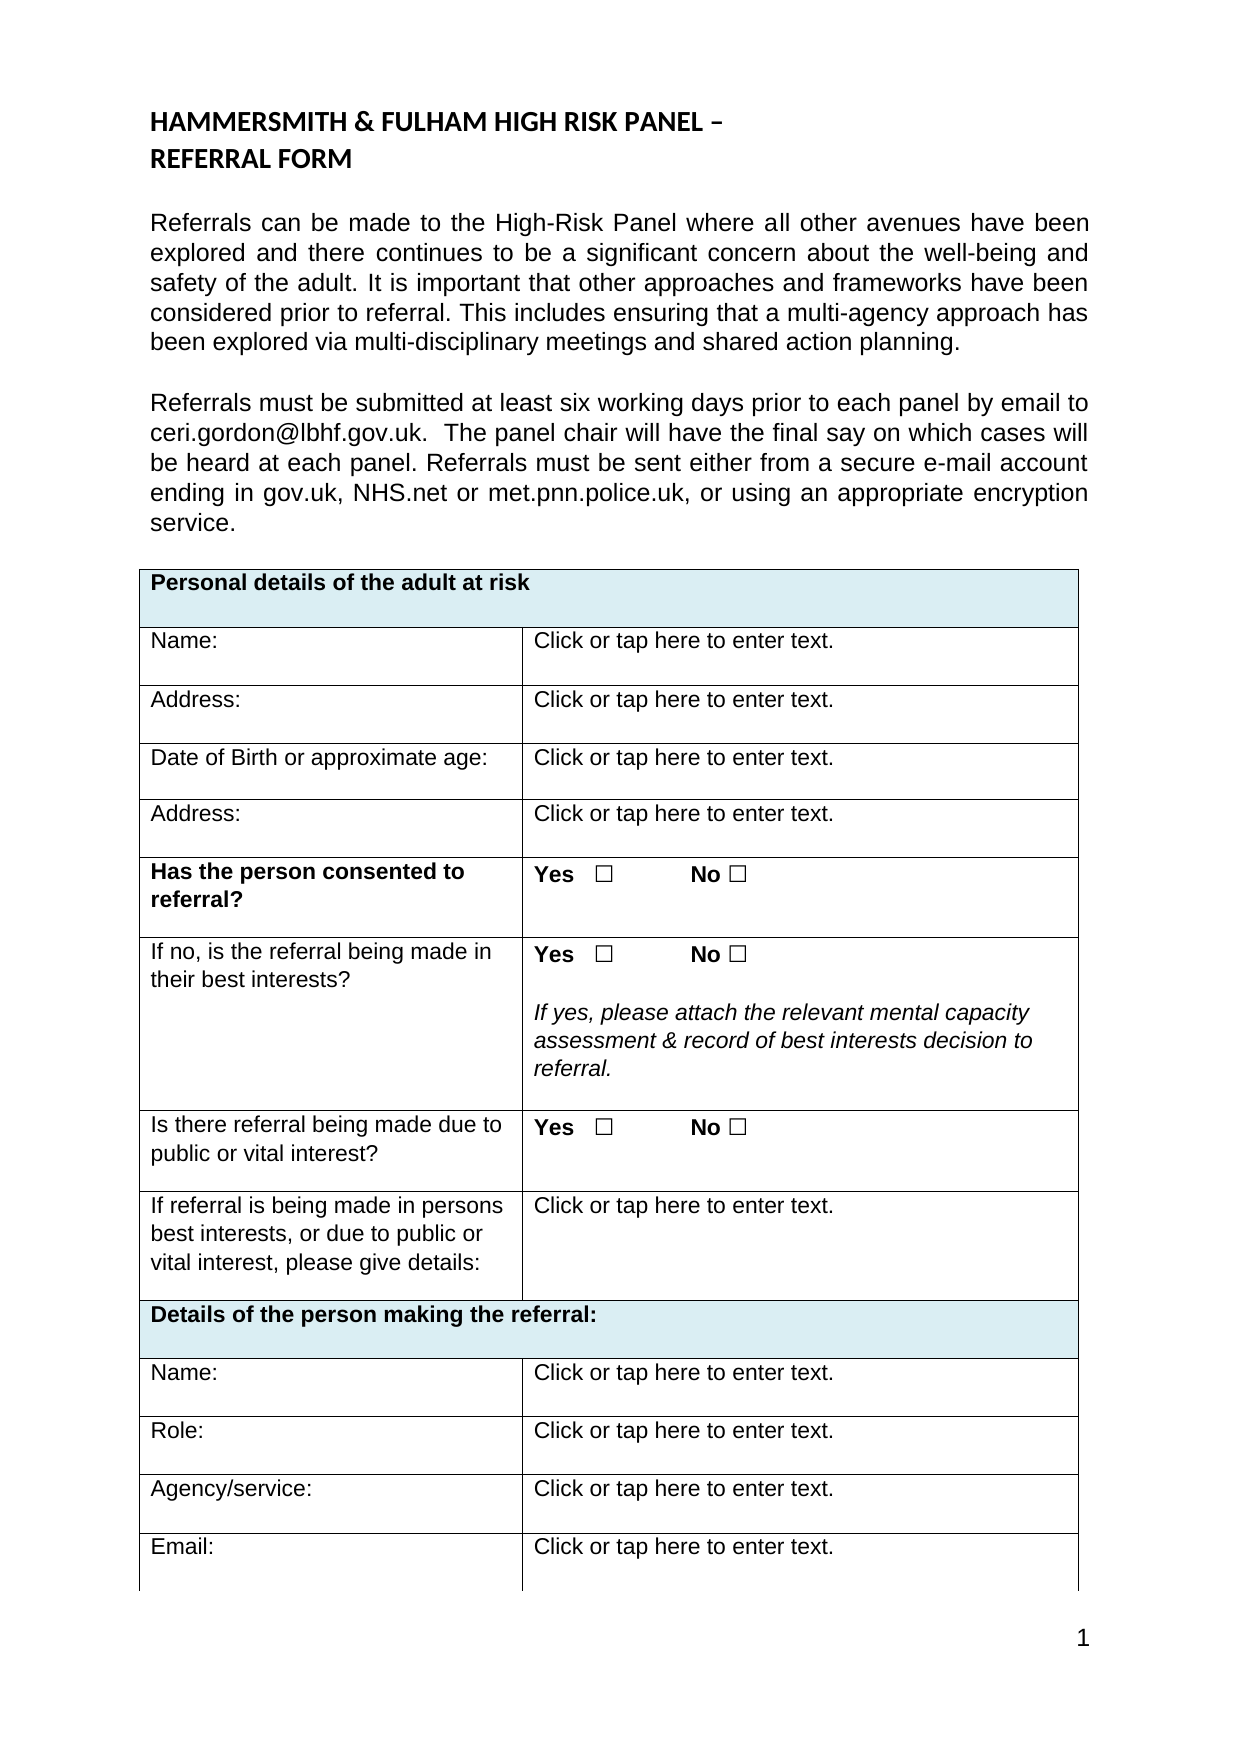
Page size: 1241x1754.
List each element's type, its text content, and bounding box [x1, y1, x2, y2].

text Referrals must be submitted at least six working days prior to each panel by email to ceri.gordon@lbhf.gov.uk. The panel chair will have the final say on which cases will be heard at each panel. Referrals must be sent either from a secure e-mail account ending in gov.uk, NHS.net or met.pnn.police.uk, or using an appropriate encryption service. [150, 388, 1090, 537]
table_cell Date of Birth or approximate age: [140, 744, 522, 799]
table_cell Name: [140, 628, 522, 685]
subtitle Hammersmith & Fulham High Risk Panel –Referral form [150, 103, 834, 176]
table_cell Name: [140, 1359, 522, 1416]
table_cell Agency/service: [140, 1475, 522, 1532]
table_header Personal details of the adult at risk [140, 570, 1078, 627]
table_cell Has the person consented to referral? [140, 858, 522, 937]
table_cell Yes ☐ No ☐ If yes, please attach the relevant mental capacity assessment & record of best interests decision to referral. [523, 938, 1078, 1110]
table_cell If referral is being made in persons best interests, or due to public or vital interest, please give details: [140, 1192, 522, 1300]
text Referrals can be made to the High-Risk Panel where all other avenues have been explored and there continues to be a significant concern about the well-being and safety of the adult. It is important that other approaches and frameworks have been considered prior to referral. This includes ensuring that a multi-agency approach has been explored via multi-disciplinary meetings and shared action planning. [150, 208, 1090, 356]
table_cell Address: [140, 800, 522, 857]
table_cell Is there referral being made due to public or vital interest? [140, 1111, 522, 1191]
table_cell Email: [140, 1534, 522, 1591]
table_cell Yes ☐ No ☐ [523, 1111, 1078, 1191]
table_cell Address: [140, 686, 522, 743]
table_cell Details of the person making the referral: [140, 1301, 1078, 1358]
table_cell Role: [140, 1417, 522, 1474]
table_cell If no, is the referral being made in their best interests? [140, 938, 522, 1110]
table_cell Yes ☐ No ☐ [523, 858, 1078, 937]
